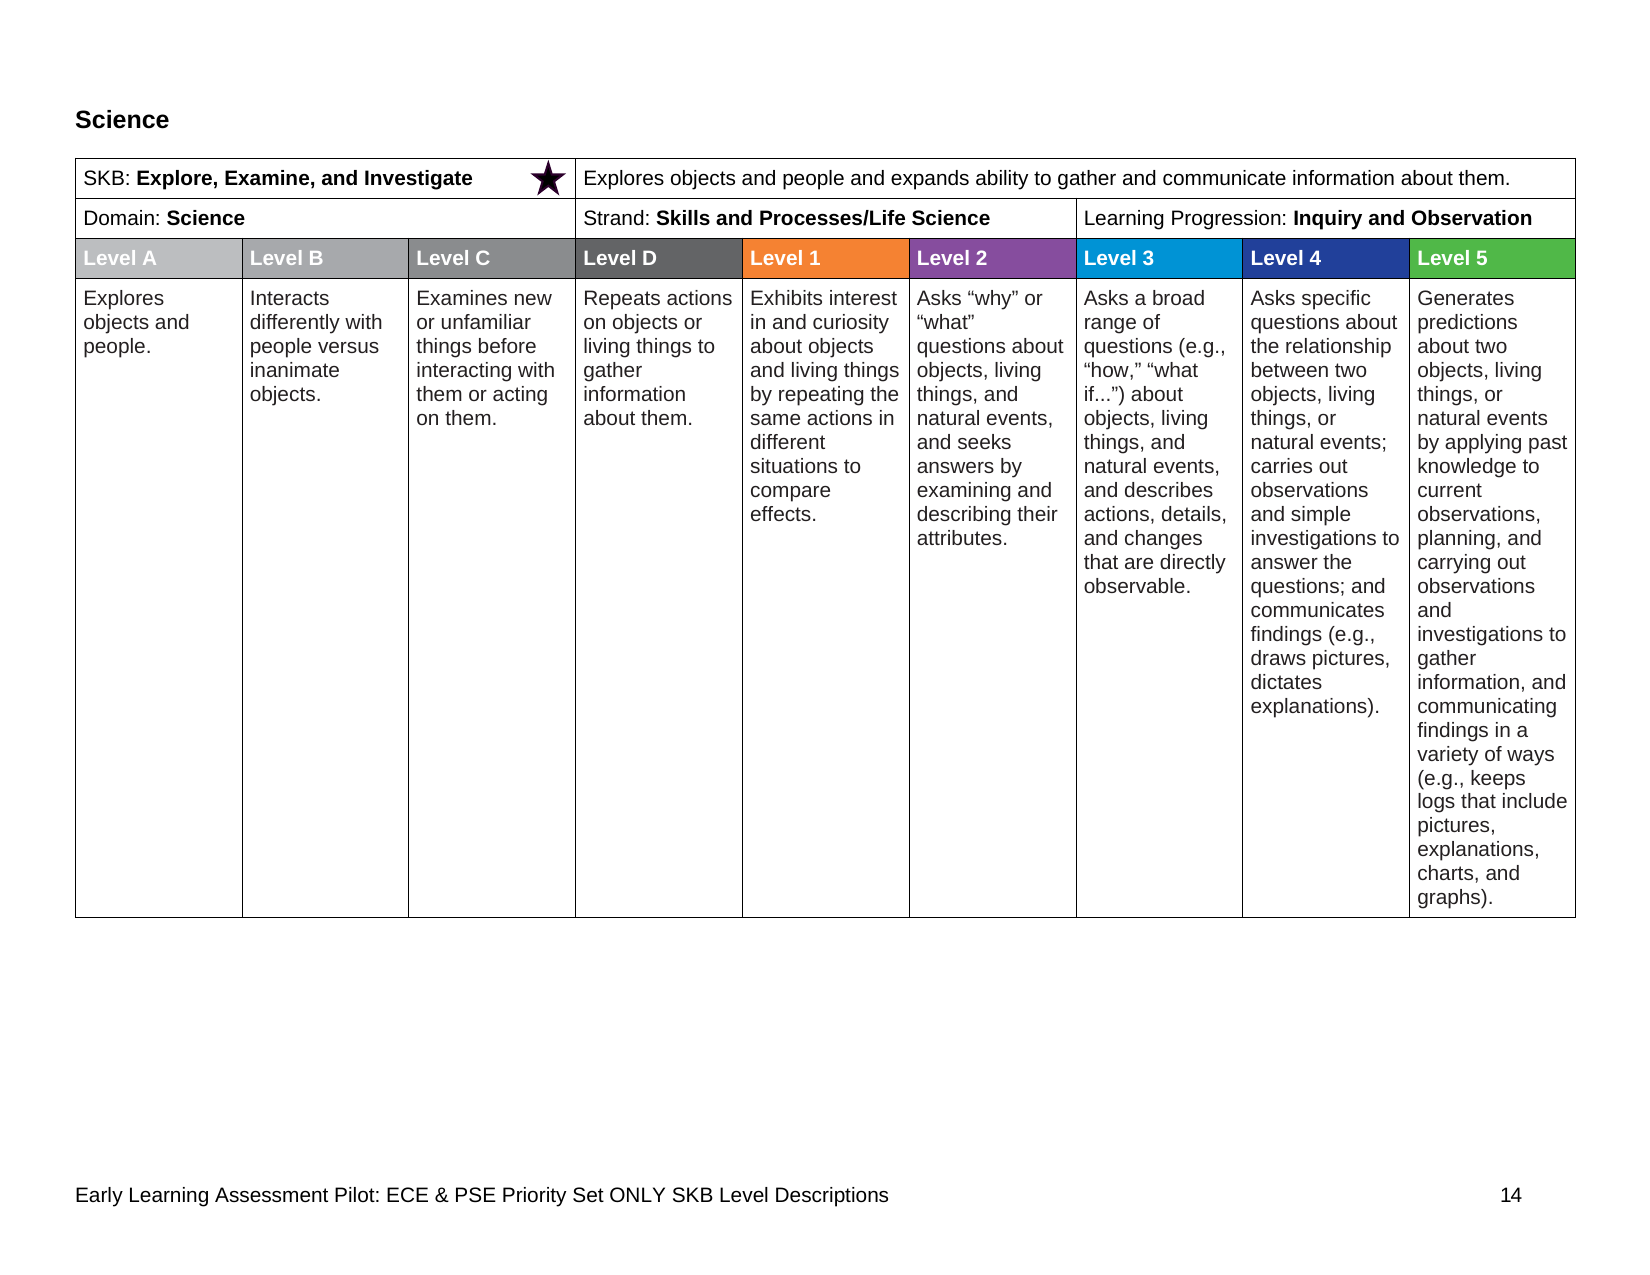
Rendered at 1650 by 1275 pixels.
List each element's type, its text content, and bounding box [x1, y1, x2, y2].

table_cell Asks “why” or “what” questions about objects, living things, and natural events, and seeks answers by examining and describing their attributes. [910, 279, 1076, 917]
table_cell Level 5 [1410, 239, 1575, 278]
table_cell Level 4 [1243, 239, 1409, 278]
table_cell Domain: Science [76, 199, 575, 238]
table_cell Repeats actions on objects or living things to gather information about them. [576, 279, 742, 917]
table_cell Generates predictions about two objects, living things, or natural events by applying past knowledge to current observations, planning, and carrying out observations and investigations to gather information, and communicating findings in a variety of ways (e.g., keeps logs that include pictures, explanations, charts, and graphs). [1410, 279, 1575, 917]
table_cell Level 3 [1077, 239, 1242, 278]
table_cell Interacts differently with people versus inanimate objects. [243, 279, 408, 917]
table_cell Level C [409, 239, 575, 278]
table_cell Asks specific questions about the relationship between two objects, living things, or natural events; carries out observations and simple investigations to answer the questions; and communicates findings (e.g., draws pictures, dictates explanations). [1243, 279, 1409, 917]
table_cell Level A [76, 239, 242, 278]
table_cell Level 1 [743, 239, 909, 278]
table_cell Explores objects and people. [76, 279, 242, 917]
table_cell Exhibits interest in and curiosity about objects and living things by repeating the same actions in different situations to compare effects. [743, 279, 909, 917]
table_header Explores objects and people and expands ability to gather and communicate information about them. [576, 159, 1575, 198]
text Science [75, 105, 1575, 134]
table_cell Examines new or unfamiliar things before interacting with them or acting on them. [409, 279, 575, 917]
table_header SKB: Explore, Examine, and Investigate [76, 159, 575, 198]
table_cell Strand: Skills and Processes/Life Science [576, 199, 1076, 238]
table_cell Level B [243, 239, 408, 278]
table_cell Learning Progression: Inquiry and Observation [1077, 199, 1575, 238]
table_cell Level 2 [910, 239, 1076, 278]
table_cell Level D [576, 239, 742, 278]
table_cell Asks a broad range of questions (e.g., “how,” “what if...”) about objects, living things, and natural events, and describes actions, details, and changes that are directly observable. [1077, 279, 1242, 917]
